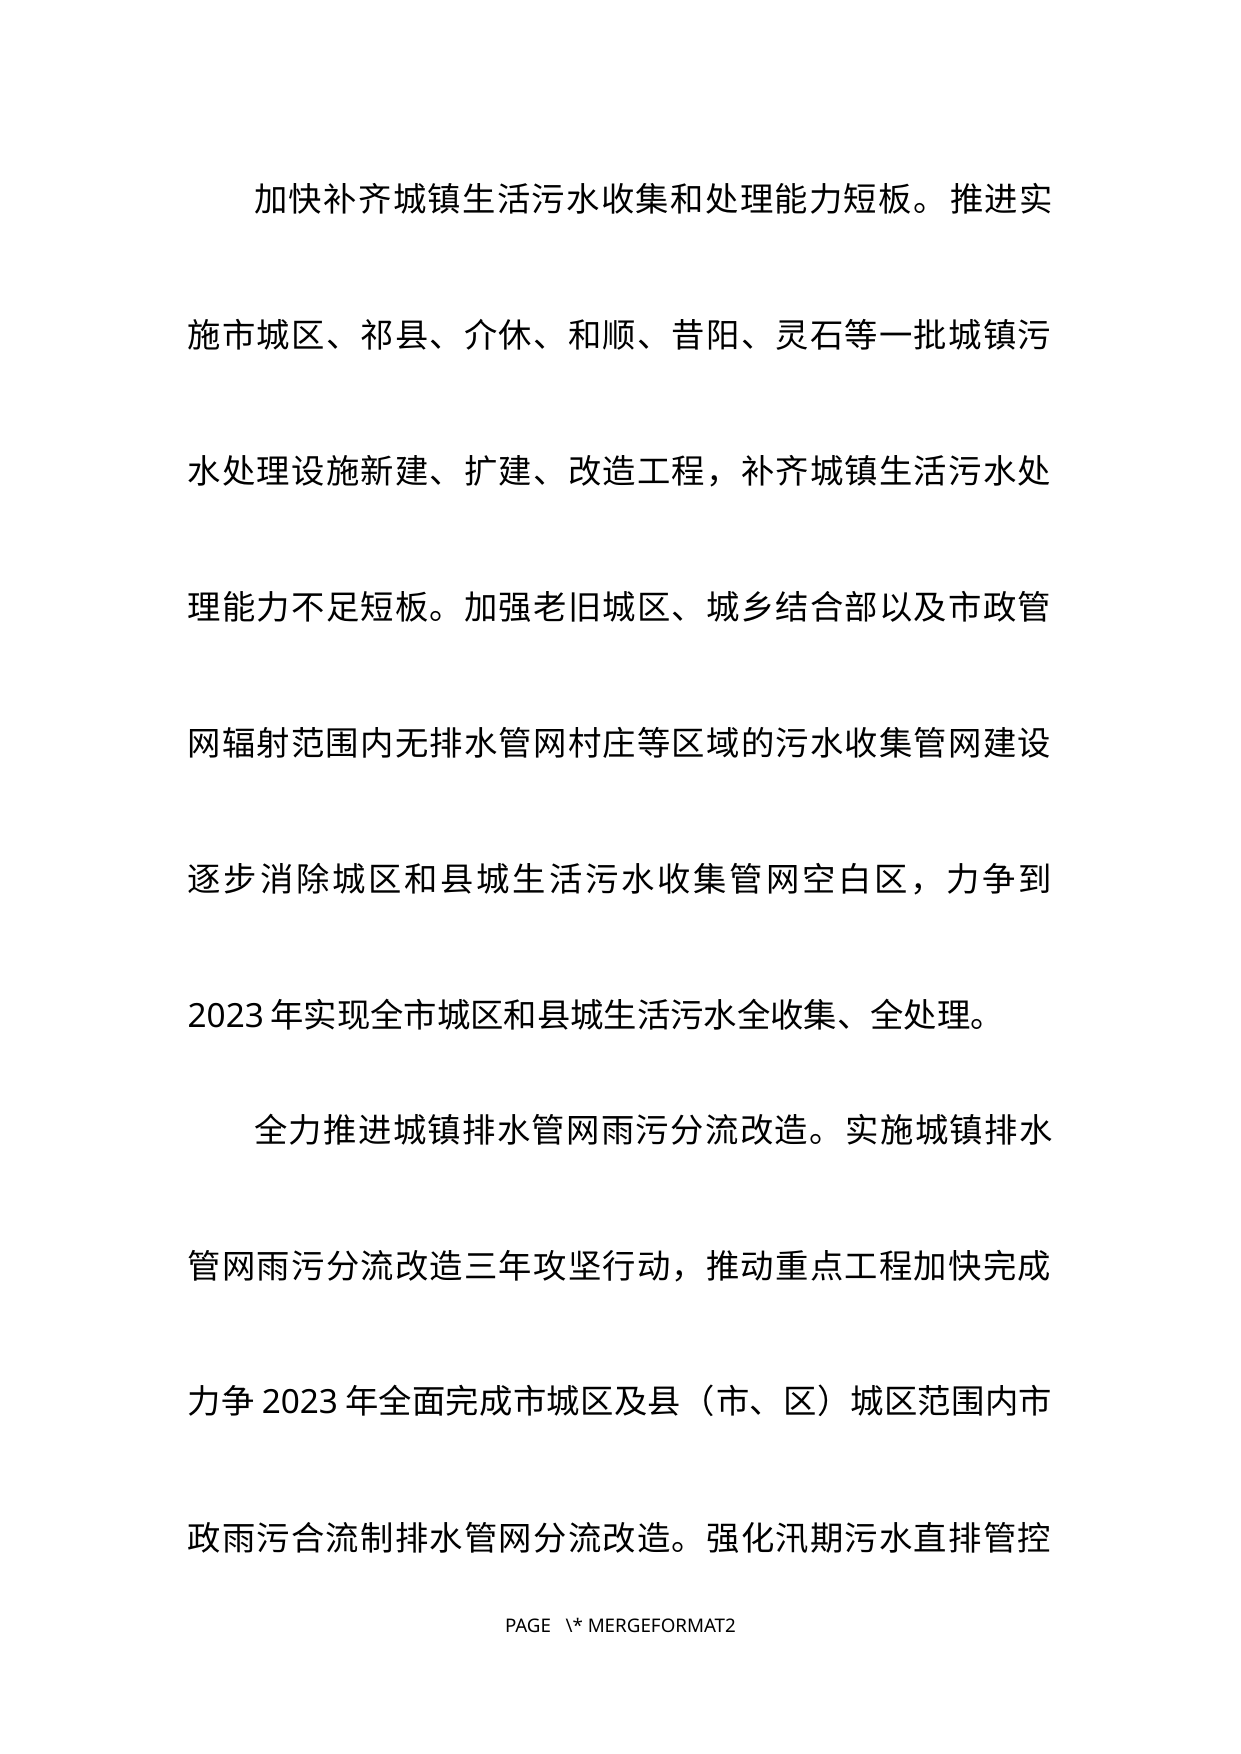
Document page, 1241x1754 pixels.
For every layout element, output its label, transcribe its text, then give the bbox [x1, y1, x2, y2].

text 加快补齐城镇生活污水收集和处理能力短板。推进实施市城区、祁县、介休、和顺、昔阳、灵石等一批城镇污水处理设施新建、扩建、改造工程，补齐城镇生活污水处理能力不足短板。加强老旧城区、城乡结合部以及市政管网辐射范围内无排水管网村庄等区域的污水收集管网建设，逐步消除城区和县城生活污水收集管网空白区，力争到2023年实现全市城区和县城生活污水全收集、全处理。 [187, 152, 1053, 1058]
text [187, 1082, 1053, 1581]
